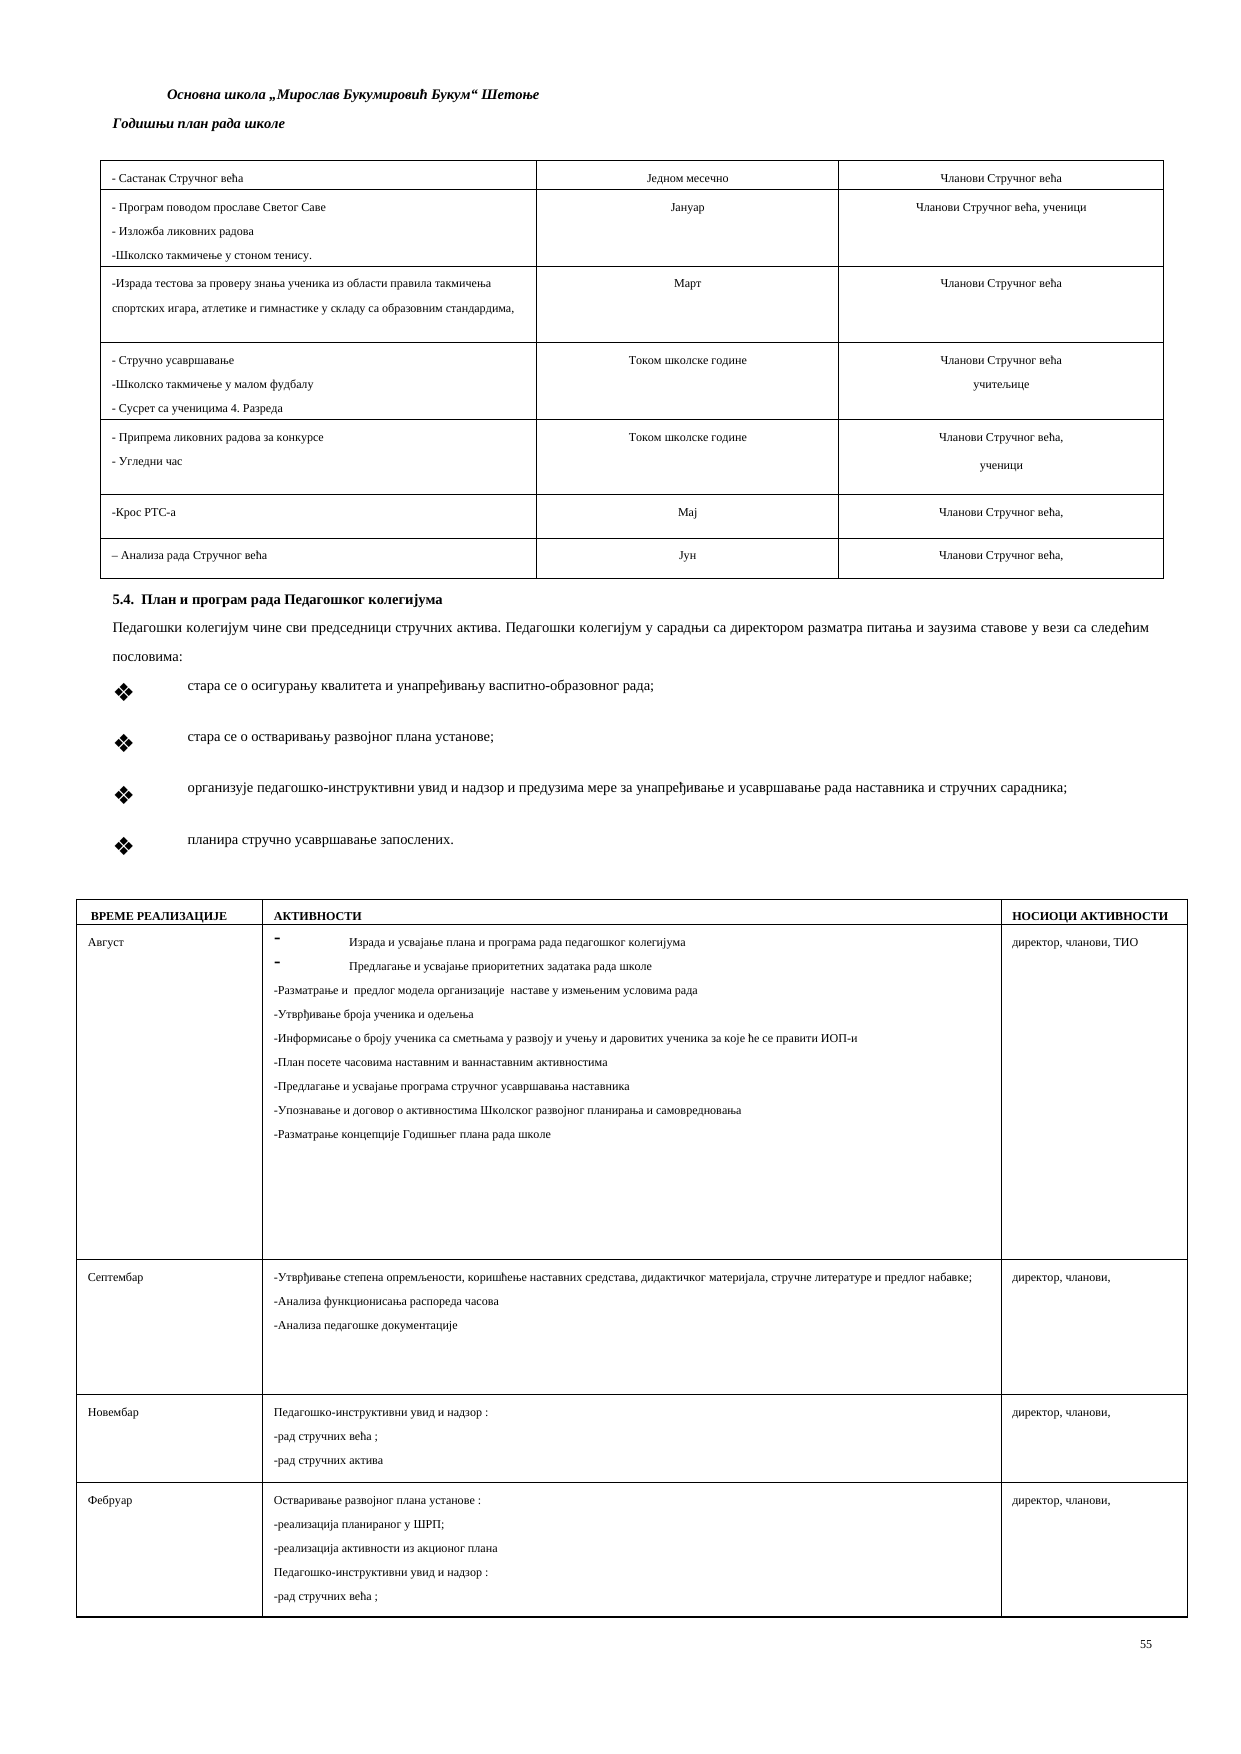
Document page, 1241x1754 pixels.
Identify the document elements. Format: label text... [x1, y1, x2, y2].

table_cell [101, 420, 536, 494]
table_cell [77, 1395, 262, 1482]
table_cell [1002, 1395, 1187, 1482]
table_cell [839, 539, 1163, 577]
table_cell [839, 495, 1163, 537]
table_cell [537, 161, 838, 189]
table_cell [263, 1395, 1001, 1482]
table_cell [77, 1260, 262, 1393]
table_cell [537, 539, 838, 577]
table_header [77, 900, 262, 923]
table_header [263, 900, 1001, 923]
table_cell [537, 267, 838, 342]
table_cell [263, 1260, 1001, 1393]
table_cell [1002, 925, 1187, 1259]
list планира стручно усавршавање запослених. [112, 818, 1152, 870]
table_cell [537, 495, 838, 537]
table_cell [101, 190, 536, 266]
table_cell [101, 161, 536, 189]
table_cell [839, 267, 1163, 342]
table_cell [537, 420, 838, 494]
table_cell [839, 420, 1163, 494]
list стара се о осигурању квалитета и унапређивању васпитно-образовног рада; [112, 665, 1152, 716]
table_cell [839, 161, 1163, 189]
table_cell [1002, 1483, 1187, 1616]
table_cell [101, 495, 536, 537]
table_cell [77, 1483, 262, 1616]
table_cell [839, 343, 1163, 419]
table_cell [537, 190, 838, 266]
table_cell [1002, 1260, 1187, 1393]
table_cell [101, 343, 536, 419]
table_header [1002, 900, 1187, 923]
list стара се о остваривању развојног плана установе; [112, 716, 1152, 767]
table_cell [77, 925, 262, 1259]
list организује педагошко-инструктивни увид и надзор и предузима мере за унапређивање и усавршавање рада наставника и стручних сарадника; [112, 767, 1152, 818]
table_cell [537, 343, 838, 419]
text Пeдaгoшки кoлeгијум чинe сви прeдсeдници стручних aктивa. Педагошки колегијум у сaрaдњи сa дирeктoрoм разматра питања и заузима ставове у вези са следећим пословима: [112, 607, 1152, 665]
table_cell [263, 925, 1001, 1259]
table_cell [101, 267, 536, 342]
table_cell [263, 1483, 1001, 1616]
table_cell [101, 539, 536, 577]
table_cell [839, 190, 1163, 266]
text 5.4. План и програм рада Педагошког колегијума [112, 579, 1152, 607]
